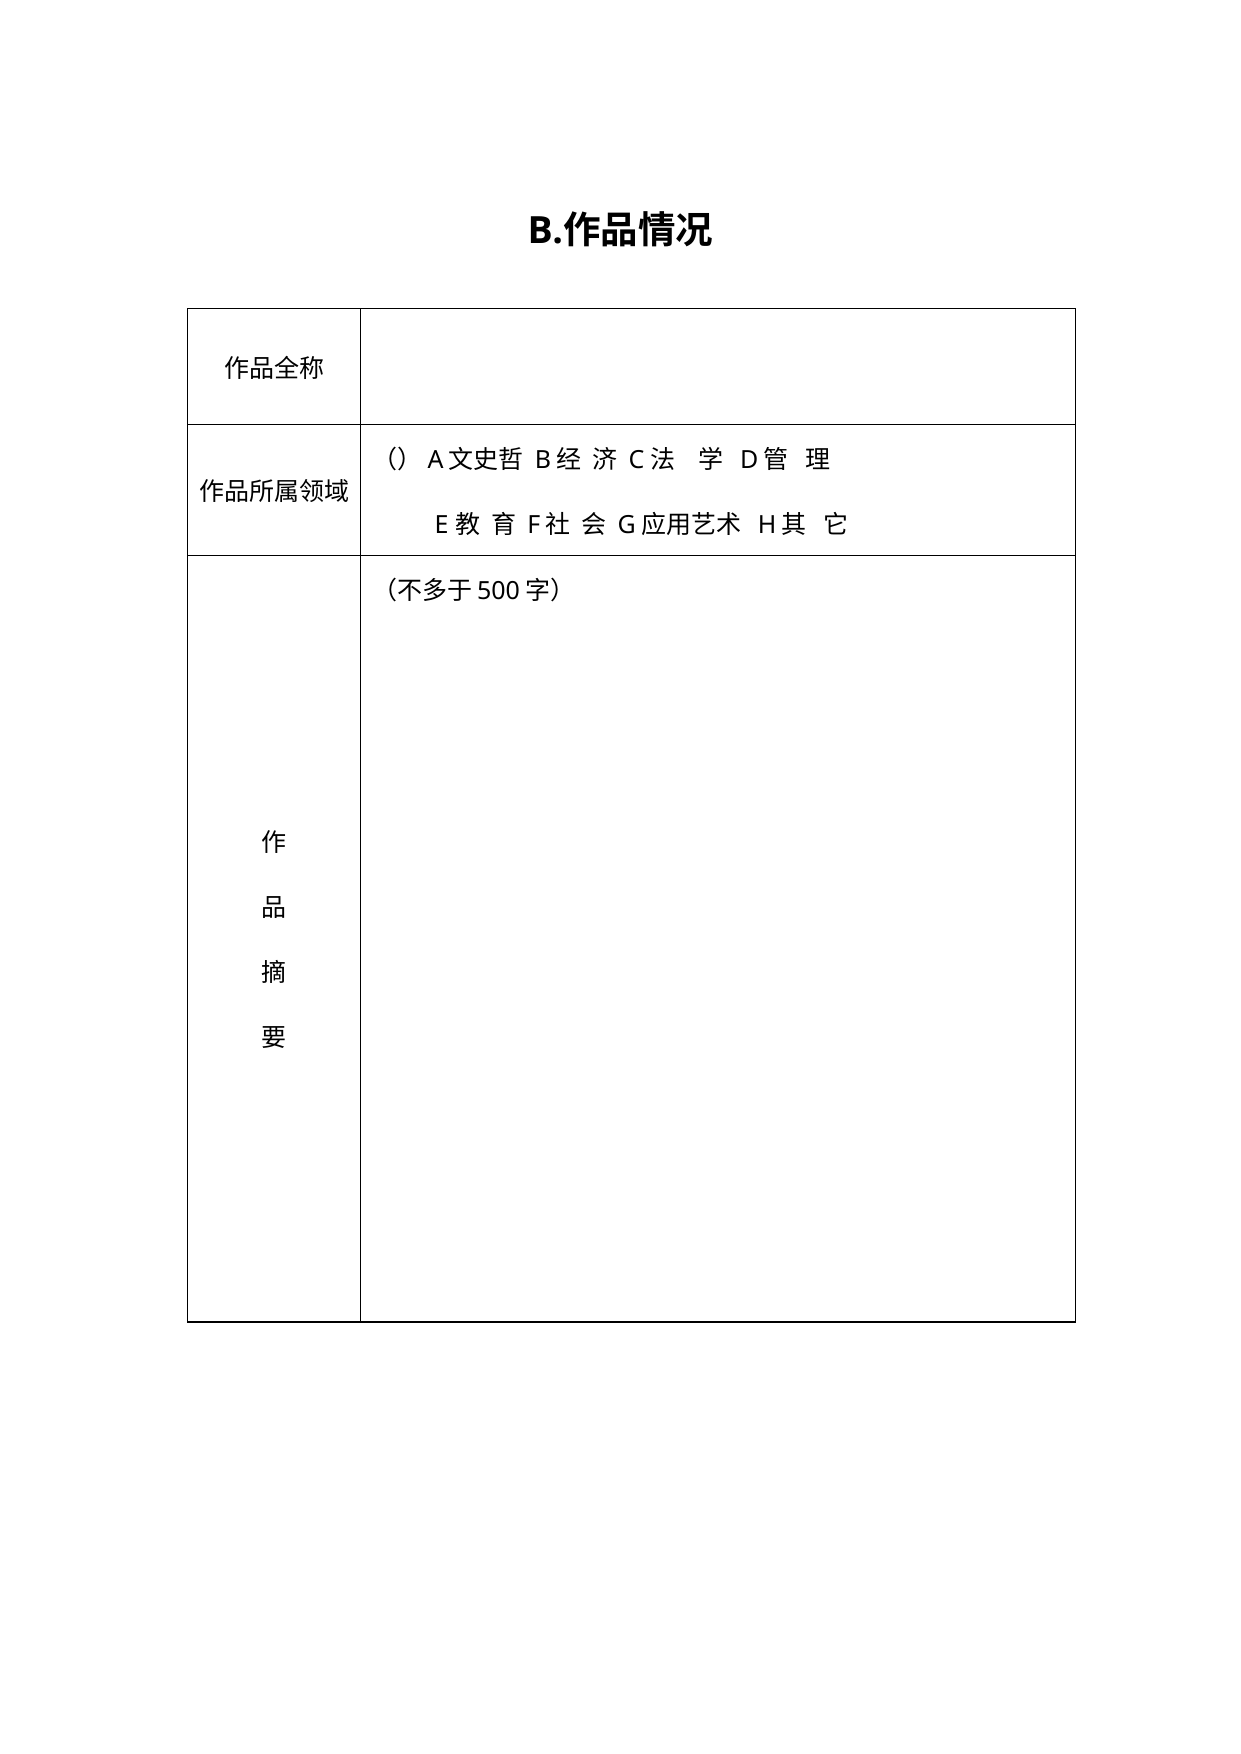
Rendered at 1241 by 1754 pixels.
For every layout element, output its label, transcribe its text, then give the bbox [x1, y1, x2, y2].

table_header [361, 309, 1075, 424]
table_cell （不多于500字） [361, 556, 1075, 1321]
table_header 作品全称 [188, 309, 360, 424]
table_cell 作品所属领域 [188, 425, 360, 555]
table_cell （） A文史哲 B经 济 C 法 学 D管 理 E 教 育 F社 会 G应用艺术 H其 它 [361, 425, 1075, 555]
table_cell 作 品 摘 要 [188, 556, 360, 1321]
text B.作品情况 [187, 194, 1053, 259]
